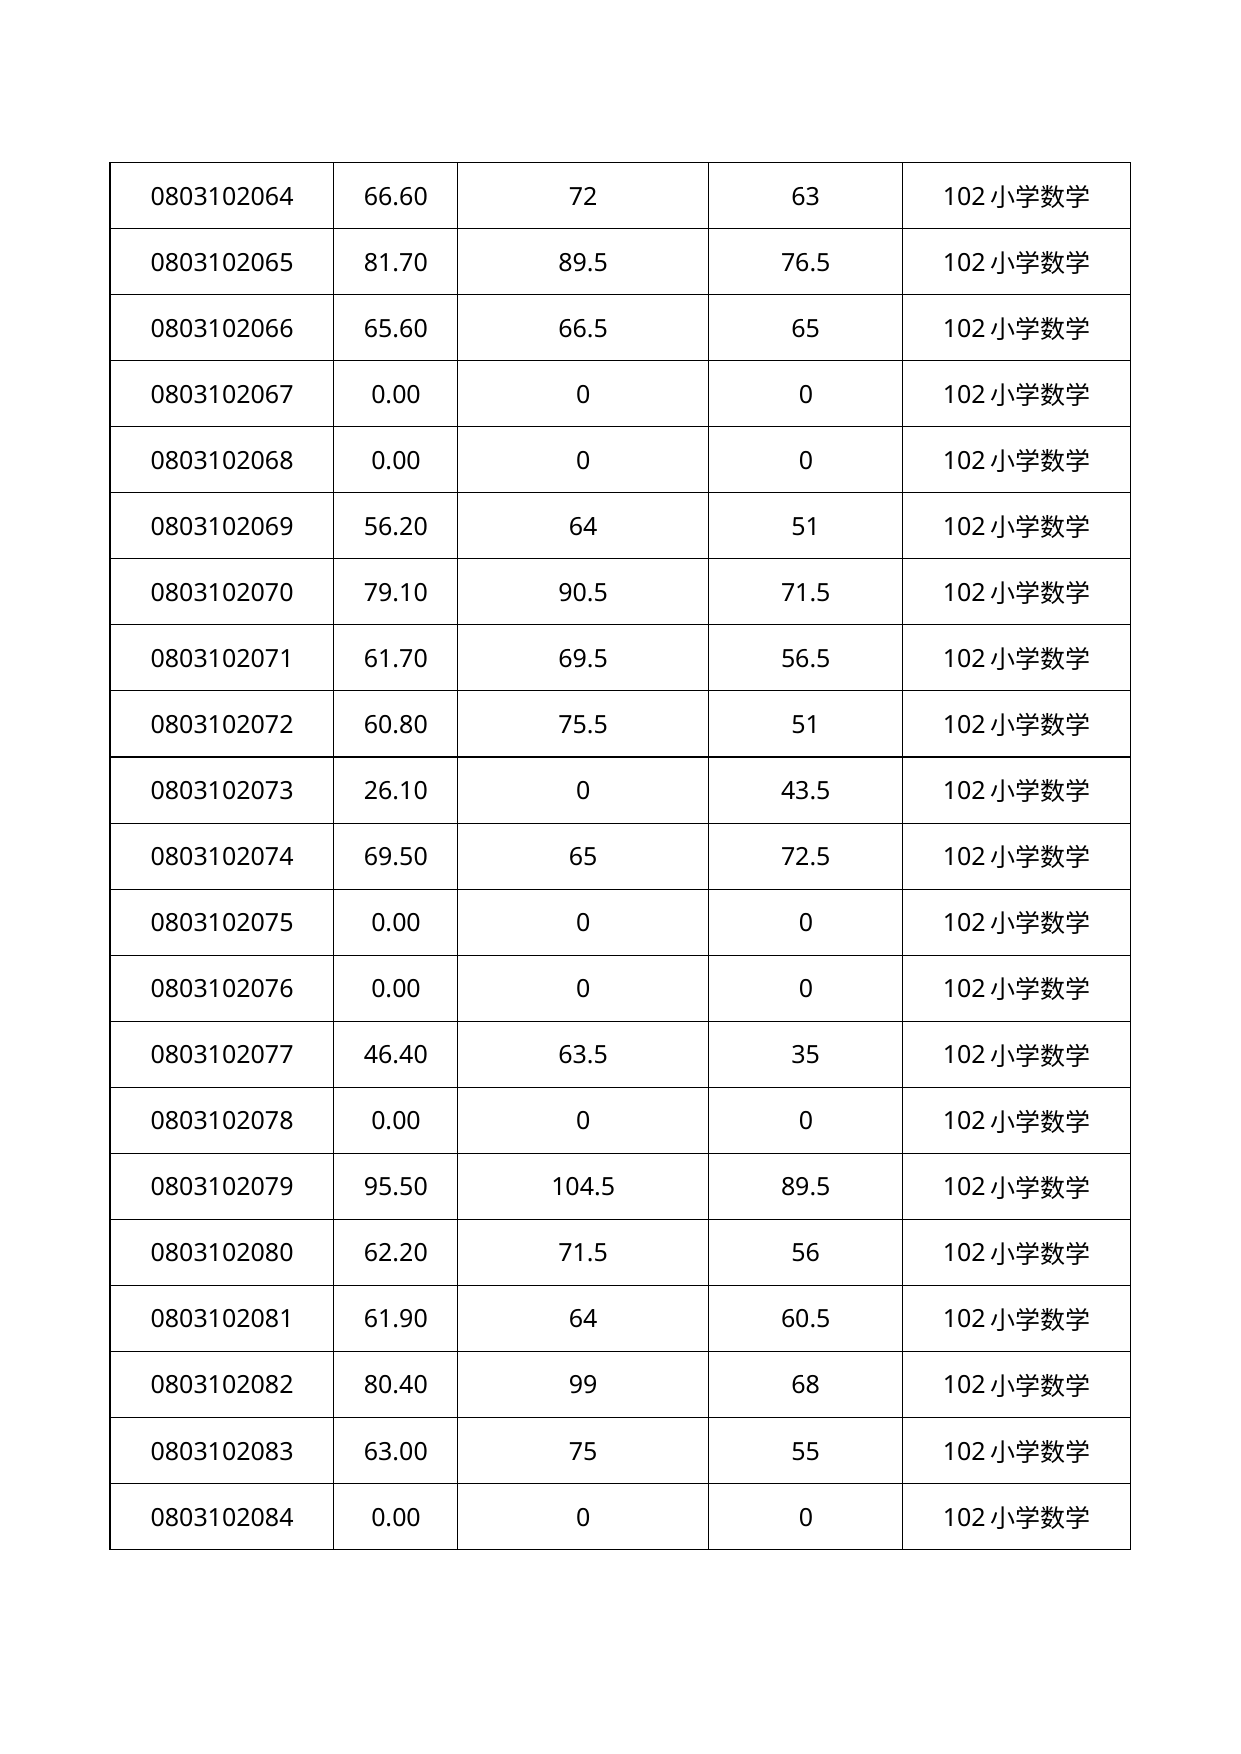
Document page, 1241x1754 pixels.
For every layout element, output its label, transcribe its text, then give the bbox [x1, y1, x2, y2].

table_cell 0803102069 [111, 493, 333, 558]
table_cell 0803102084 [111, 1484, 333, 1549]
table_cell 0803102066 [111, 295, 333, 360]
table_cell 99 [458, 1352, 708, 1417]
table_cell 0803102064 [111, 163, 333, 228]
table_cell 61.90 [334, 1286, 457, 1351]
table_cell 79.10 [334, 559, 457, 624]
table_cell 102小学数学 [903, 295, 1130, 360]
table_cell 0803102067 [111, 361, 333, 426]
table_cell 0803102080 [111, 1220, 333, 1285]
table_cell 0 [458, 1088, 708, 1153]
table_cell 0 [458, 427, 708, 492]
table_cell 102小学数学 [903, 559, 1130, 624]
table_cell 0 [709, 427, 902, 492]
table_cell 0 [458, 890, 708, 954]
table_cell 81.70 [334, 229, 457, 294]
table_cell 0803102073 [111, 758, 333, 822]
table_cell 51 [709, 493, 902, 558]
table_cell 102小学数学 [903, 691, 1130, 756]
table_cell 102小学数学 [903, 493, 1130, 558]
table_cell 90.5 [458, 559, 708, 624]
table_cell 43.5 [709, 758, 902, 822]
table_cell 75.5 [458, 691, 708, 756]
table_cell 104.5 [458, 1154, 708, 1219]
table_cell 63.00 [334, 1418, 457, 1483]
table_cell 102小学数学 [903, 1352, 1130, 1417]
table_cell 63.5 [458, 1022, 708, 1087]
table_cell 35 [709, 1022, 902, 1087]
table_cell 0803102083 [111, 1418, 333, 1483]
table_cell 95.50 [334, 1154, 457, 1219]
table_cell 69.50 [334, 824, 457, 888]
table_cell 64 [458, 1286, 708, 1351]
table_cell 102小学数学 [903, 1088, 1130, 1153]
table_cell 0.00 [334, 361, 457, 426]
table_cell 61.70 [334, 625, 457, 690]
table_cell 68 [709, 1352, 902, 1417]
table_cell 72 [458, 163, 708, 228]
table_cell 75 [458, 1418, 708, 1483]
table_cell 65 [709, 295, 902, 360]
table_cell 0803102068 [111, 427, 333, 492]
table_cell 0 [458, 361, 708, 426]
table_cell 102小学数学 [903, 1286, 1130, 1351]
table_cell 102小学数学 [903, 824, 1130, 888]
table_cell 63 [709, 163, 902, 228]
table_cell 56.5 [709, 625, 902, 690]
table_cell 102小学数学 [903, 1022, 1130, 1087]
table_cell 102小学数学 [903, 1418, 1130, 1483]
table_cell 102小学数学 [903, 229, 1130, 294]
table_cell 102小学数学 [903, 427, 1130, 492]
table_cell 0 [709, 956, 902, 1021]
table_cell 69.5 [458, 625, 708, 690]
table_cell 0803102079 [111, 1154, 333, 1219]
table_cell 0.00 [334, 1088, 457, 1153]
table_cell 66.60 [334, 163, 457, 228]
table_cell 0803102082 [111, 1352, 333, 1417]
table_cell 55 [709, 1418, 902, 1483]
table_cell 0803102074 [111, 824, 333, 888]
table_cell 102小学数学 [903, 625, 1130, 690]
table_cell 0803102072 [111, 691, 333, 756]
table_cell 76.5 [709, 229, 902, 294]
table_cell 66.5 [458, 295, 708, 360]
table_cell 0.00 [334, 956, 457, 1021]
table_cell 0 [458, 758, 708, 822]
table_cell 56.20 [334, 493, 457, 558]
table_cell 65.60 [334, 295, 457, 360]
table_cell 0803102076 [111, 956, 333, 1021]
table_cell 62.20 [334, 1220, 457, 1285]
table_cell 0803102078 [111, 1088, 333, 1153]
table_cell 80.40 [334, 1352, 457, 1417]
table_cell 0 [709, 1484, 902, 1549]
table_cell 71.5 [709, 559, 902, 624]
table_cell 102小学数学 [903, 1154, 1130, 1219]
table_cell 51 [709, 691, 902, 756]
table_cell 0803102081 [111, 1286, 333, 1351]
table_cell 64 [458, 493, 708, 558]
table_cell 71.5 [458, 1220, 708, 1285]
table_cell 0 [458, 956, 708, 1021]
table_cell 0803102077 [111, 1022, 333, 1087]
table_cell 60.5 [709, 1286, 902, 1351]
table_cell 0 [709, 890, 902, 954]
table_cell 0803102071 [111, 625, 333, 690]
table_cell 0 [709, 1088, 902, 1153]
table_cell 0 [458, 1484, 708, 1549]
table_cell 89.5 [709, 1154, 902, 1219]
table_cell 72.5 [709, 824, 902, 888]
table_cell 102小学数学 [903, 163, 1130, 228]
table_cell 102小学数学 [903, 758, 1130, 822]
table_cell 26.10 [334, 758, 457, 822]
table_cell 0803102070 [111, 559, 333, 624]
table_cell 102小学数学 [903, 1484, 1130, 1549]
table_cell 102小学数学 [903, 890, 1130, 954]
table_cell 102小学数学 [903, 1220, 1130, 1285]
table_cell 46.40 [334, 1022, 457, 1087]
table_cell 102小学数学 [903, 956, 1130, 1021]
table_cell 65 [458, 824, 708, 888]
table_cell 60.80 [334, 691, 457, 756]
table_cell 0.00 [334, 1484, 457, 1549]
table_cell 102小学数学 [903, 361, 1130, 426]
table_cell 56 [709, 1220, 902, 1285]
table_cell 0803102065 [111, 229, 333, 294]
table_cell 0803102075 [111, 890, 333, 954]
table_cell 89.5 [458, 229, 708, 294]
table_cell 0 [709, 361, 902, 426]
table_cell 0.00 [334, 890, 457, 954]
table_cell 0.00 [334, 427, 457, 492]
